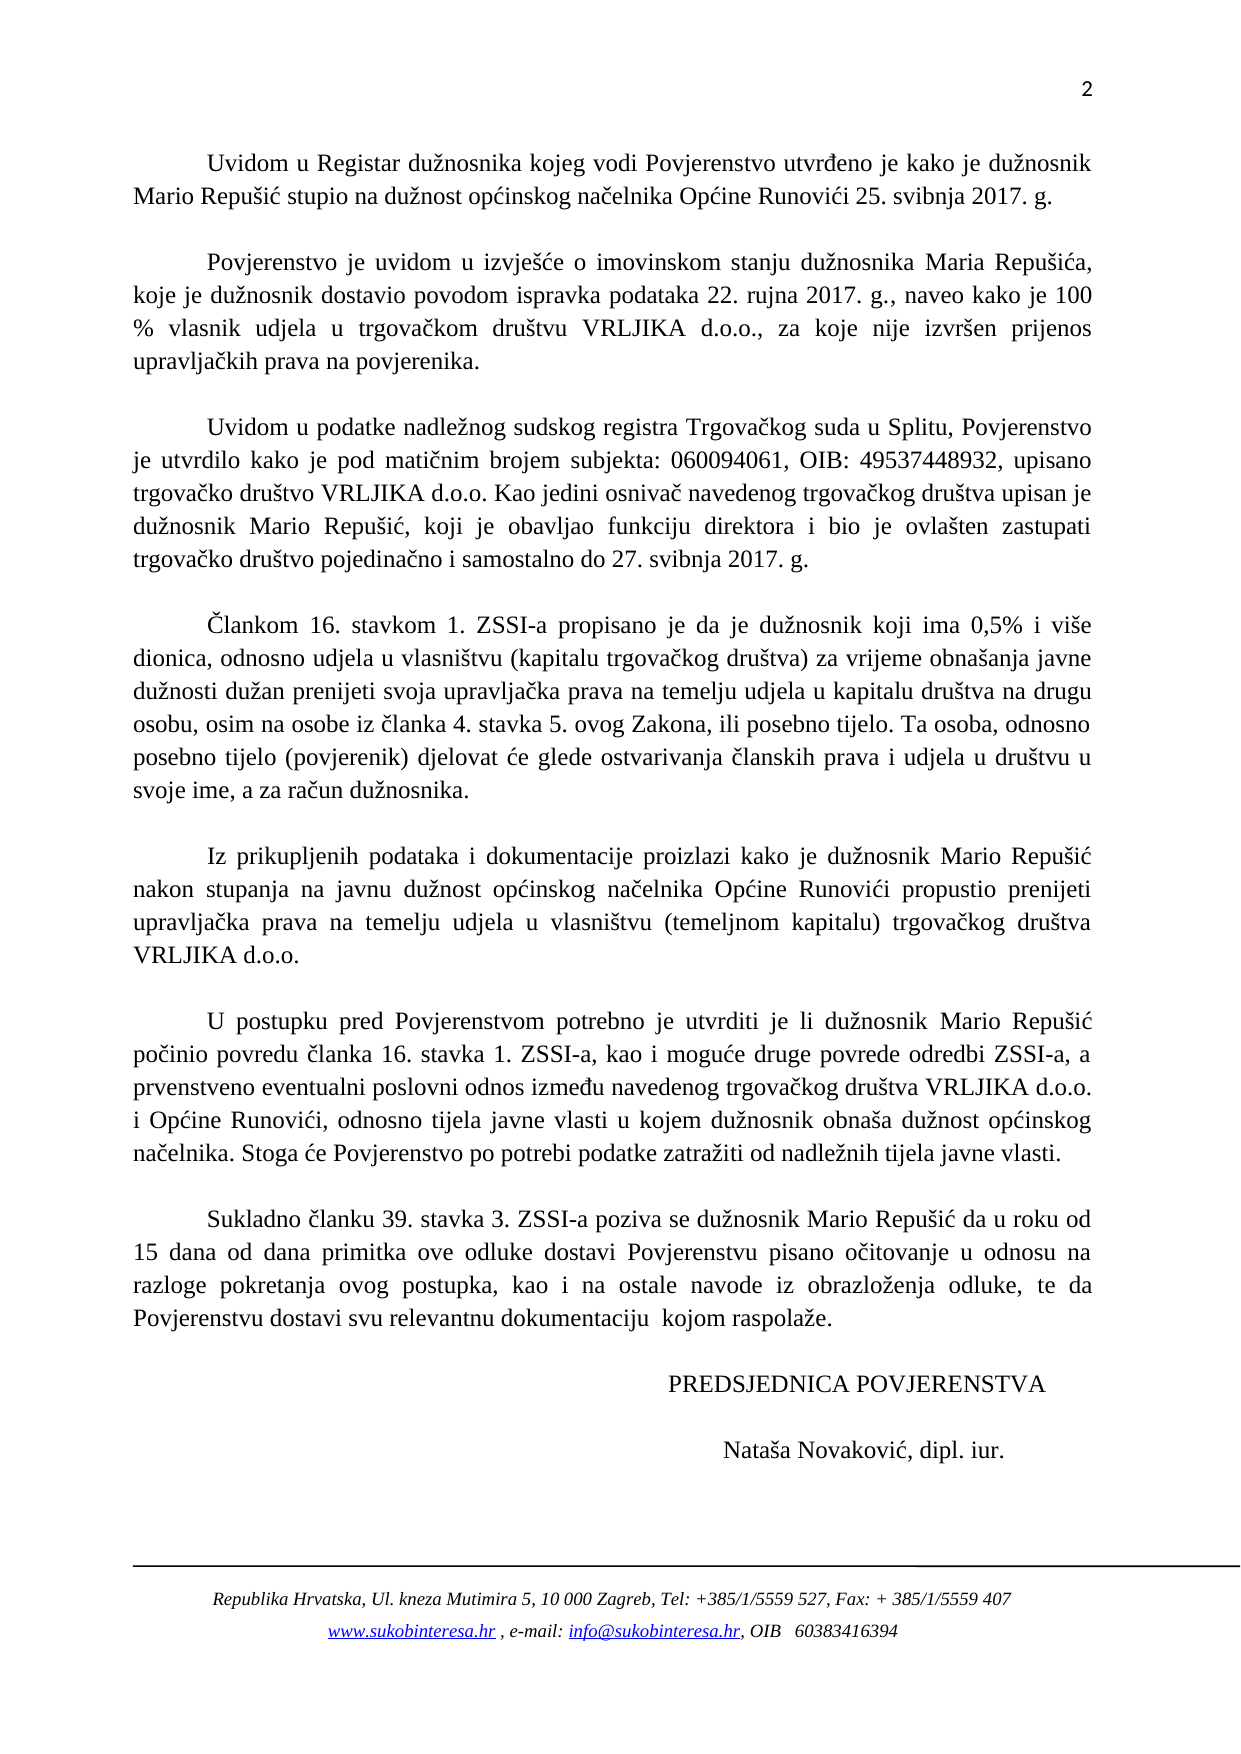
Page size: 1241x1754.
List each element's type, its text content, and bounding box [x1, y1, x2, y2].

text Uvidom u podatke nadležnog sudskog registra Trgovačkog suda u Splitu, Povjerenstvo je utvrdilo kako je pod matičnim brojem subjekta: 060094061, OIB: 49537448932, upisano trgovačko društvo VRLJIKA d.o.o. Kao jedini osnivač navedenog trgovačkog društva upisan je dužnosnik Mario Repušić, koji je obavljao funkciju direktora i bio je ovlašten zastupati trgovačko društvo pojedinačno i samostalno do 27. svibnja 2017. g. [133, 412, 1092, 573]
text U postupku pred Povjerenstvom potrebno je utvrditi je li dužnosnik Mario Repušić počinio povredu članka 16. stavka 1. ZSSI-a, kao i moguće druge povrede odredbi ZSSI-a, a prvenstveno eventualni poslovni odnos između navedenog trgovačkog društva VRLJIKA d.o.o. i Općine Runovići, odnosno tijela javne vlasti u kojem dužnosnik obnaša dužnost općinskog načelnika. Stoga će Povjerenstvo po potrebi podatke zatražiti od nadležnih tijela javne vlasti. [133, 1006, 1092, 1167]
text Nataša Novaković, dipl. iur. [649, 1436, 1092, 1464]
text Uvidom u Registar dužnosnika kojeg vodi Povjerenstvo utvrđeno je kako je dužnosnik Mario Repušić stupio na dužnost općinskog načelnika Općine Runovići 25. svibnja 2017. g. [133, 148, 1092, 209]
text Iz prikupljenih podataka i dokumentacije proizlazi kako je dužnosnik Mario Repušić nakon stupanja na javnu dužnost općinskog načelnika Općine Runovići propustio prenijeti upravljačka prava na temelju udjela u vlasništvu (temeljnom kapitalu) trgovačkog društva VRLJIKA d.o.o. [133, 841, 1092, 969]
text Sukladno članku 39. stavka 3. ZSSI-a poziva se dužnosnik Mario Repušić da u roku od 15 dana od dana primitka ove odluke dostavi Povjerenstvu pisano očitovanje u odnosu na razloge pokretanja ovog postupka, kao i na ostale navode iz obrazloženja odluke, te da Povjerenstvu dostavi svu relevantnu dokumentaciju kojom raspolaže. [133, 1204, 1092, 1332]
text Povjerenstvo je uvidom u izvješće o imovinskom stanju dužnosnika Maria Repušića, koje je dužnosnik dostavio povodom ispravka podataka 22. rujna 2017. g., naveo kako je 100 % vlasnik udjela u trgovačkom društvu VRLJIKA d.o.o., za koje nije izvršen prijenos upravljačkih prava na povjerenika. [133, 247, 1092, 374]
text PREDSJEDNICA POVJERENSTVA [649, 1369, 1092, 1398]
text Člankom 16. stavkom 1. ZSSI-a propisano je da je dužnosnik koji ima 0,5% i više dionica, odnosno udjela u vlasništvu (kapitalu trgovačkog društva) za vrijeme obnašanja javne dužnosti dužan prenijeti svoja upravljačka prava na temelju udjela u kapitalu društva na drugu osobu, osim na osobe iz članka 4. stavka 5. ovog Zakona, ili posebno tijelo. Ta osoba, odnosno posebno tijelo (povjerenik) djelovat će glede ostvarivanja članskih prava i udjela u društvu u svoje ime, a za račun dužnosnika. [133, 610, 1092, 804]
